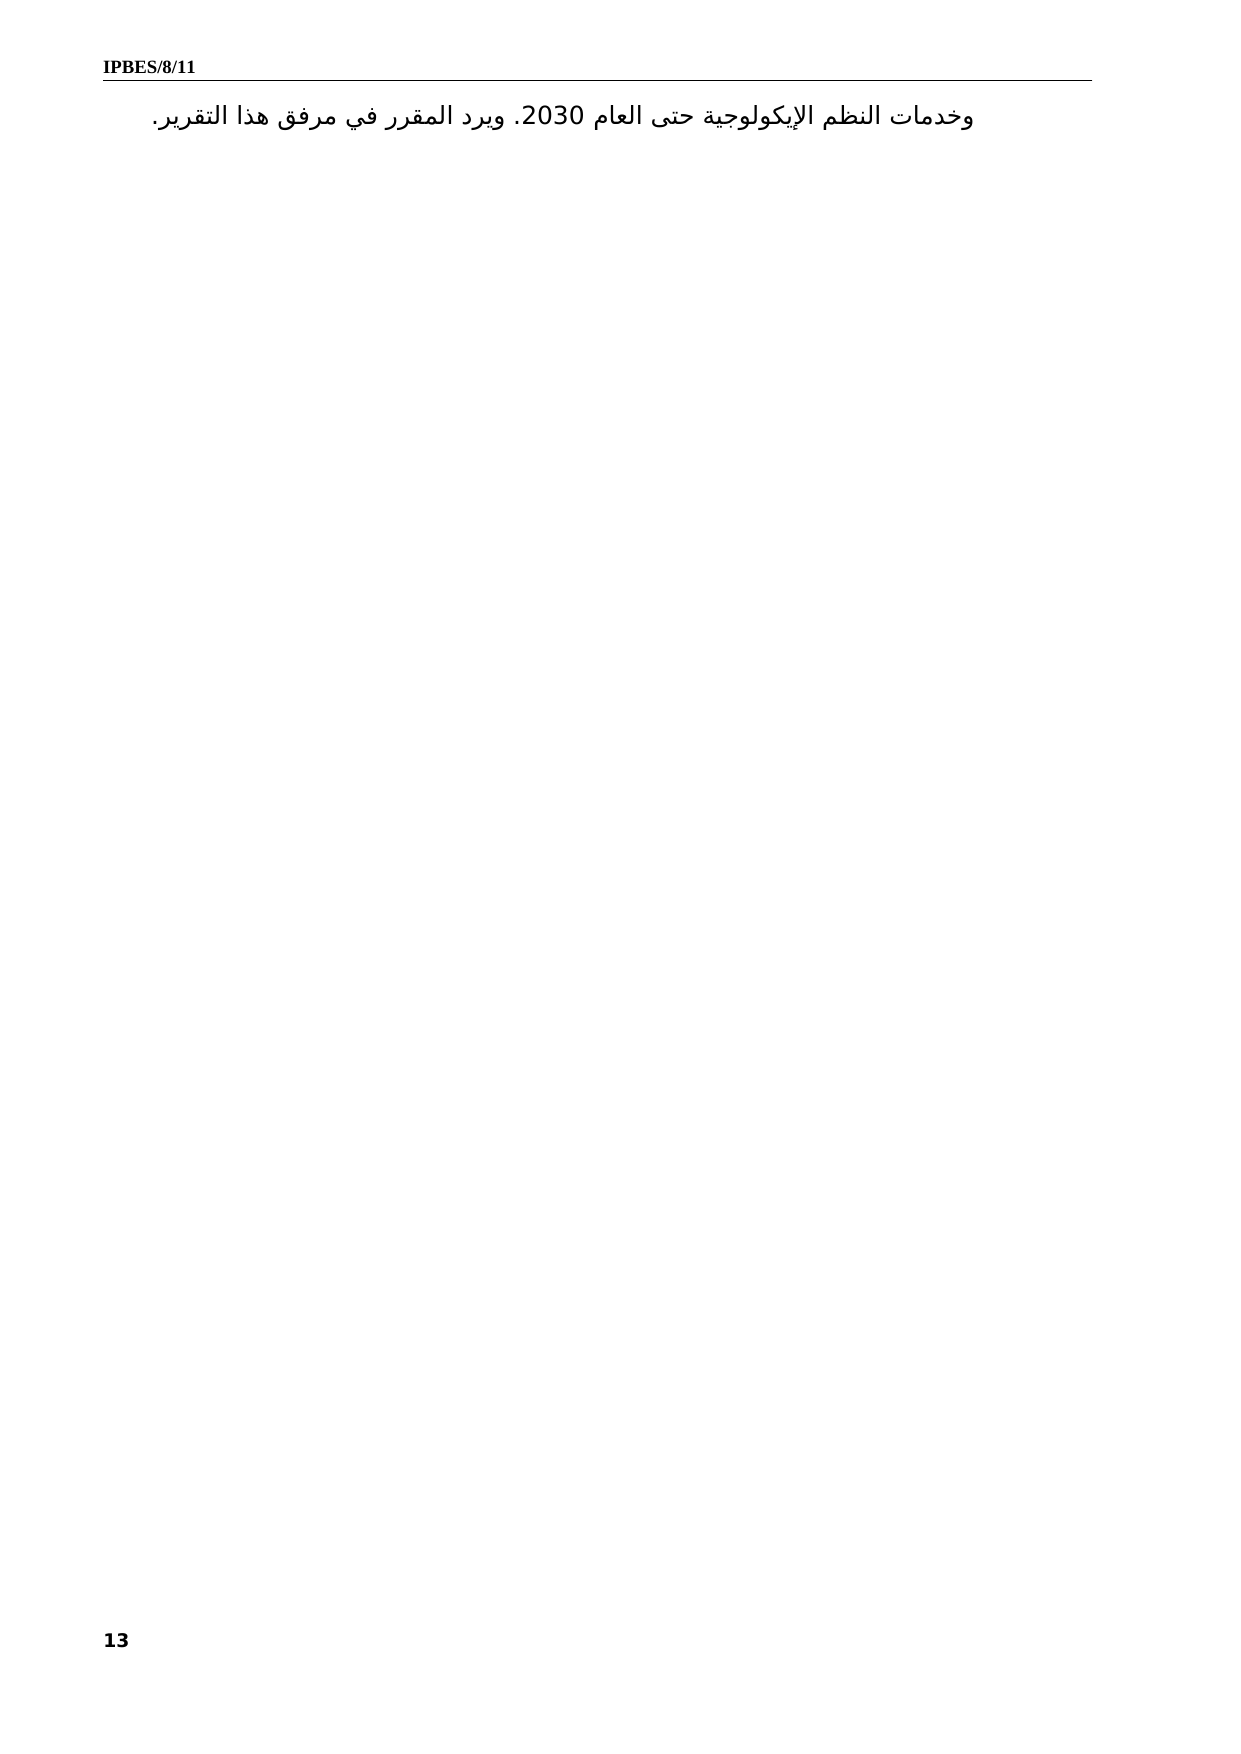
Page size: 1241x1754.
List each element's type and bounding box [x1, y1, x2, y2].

list [103, 94, 974, 132]
